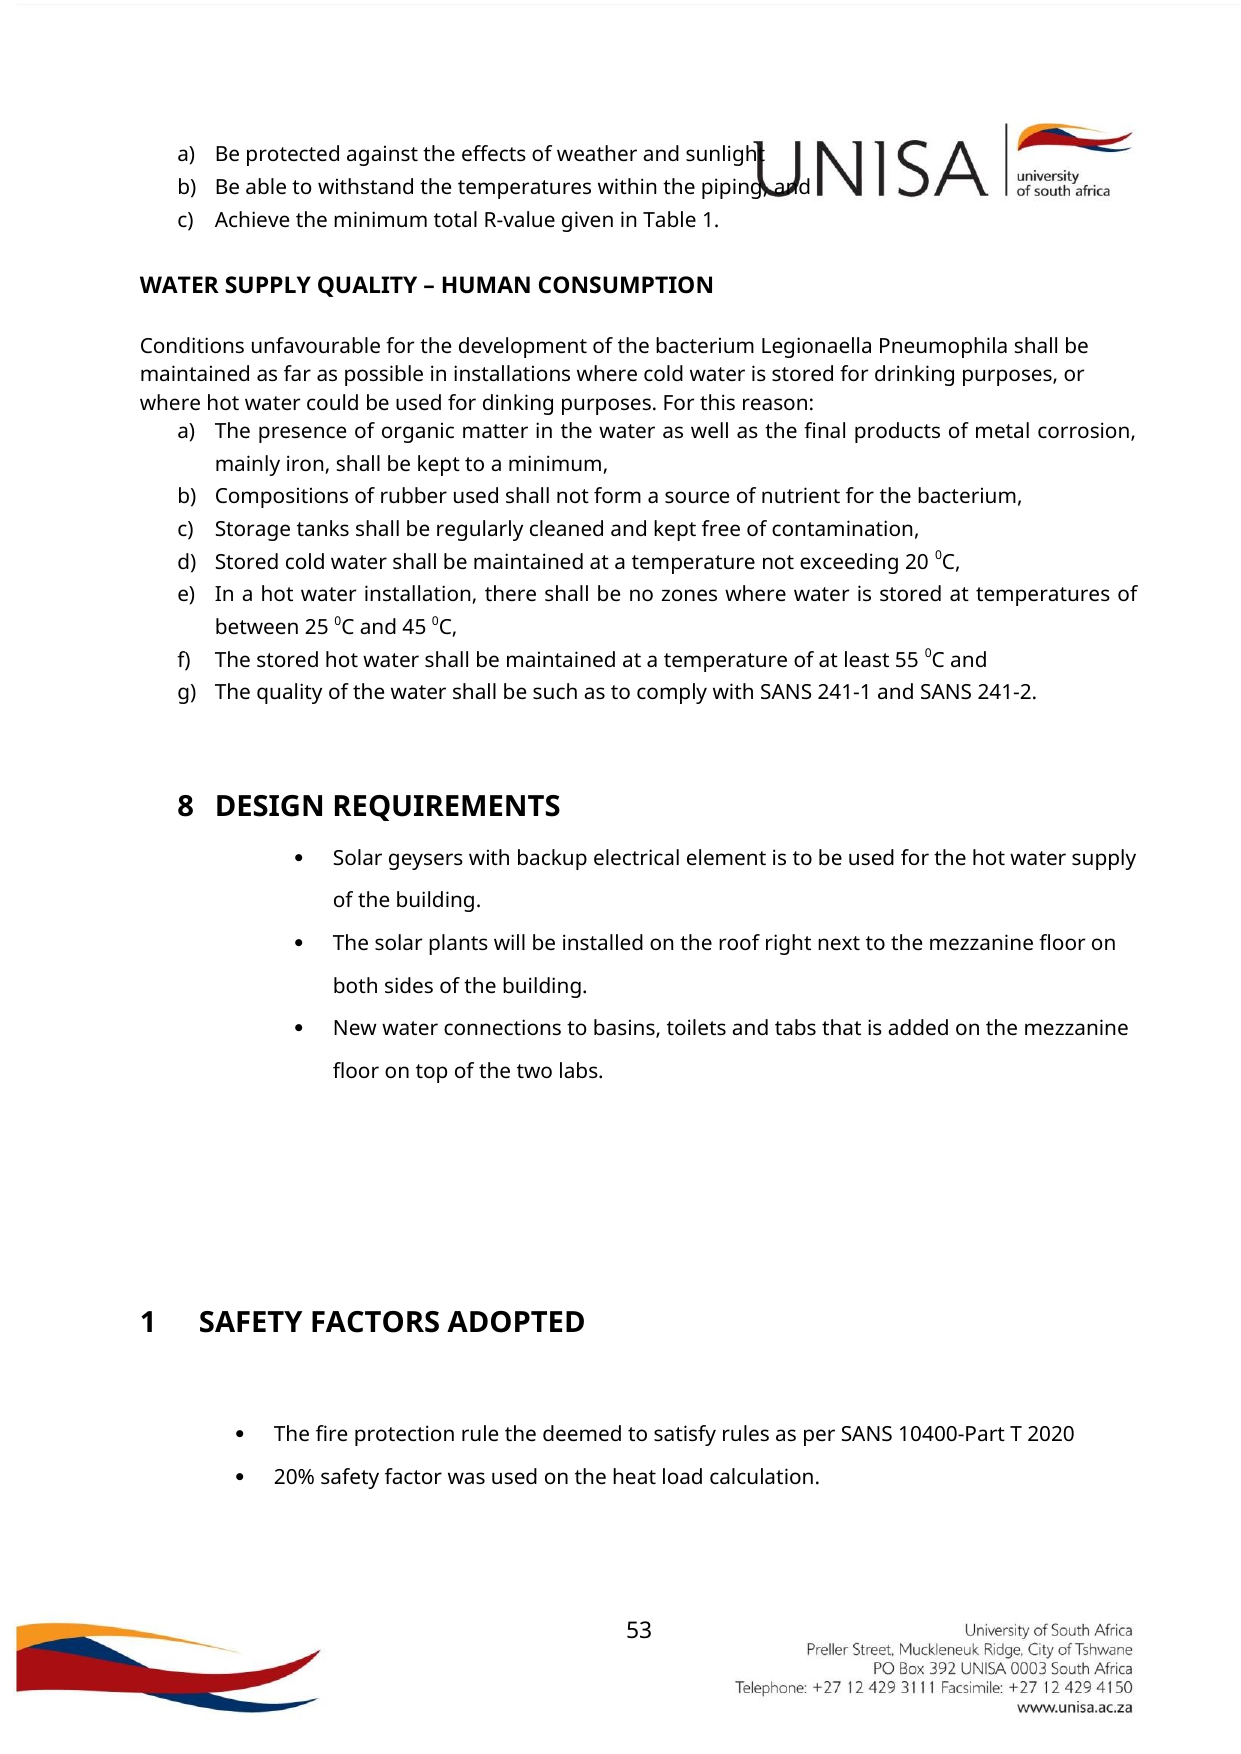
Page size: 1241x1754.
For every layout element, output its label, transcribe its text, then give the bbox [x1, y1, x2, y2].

list Storage tanks shall be regularly cleaned and kept free of contamination, [177, 514, 1138, 543]
list In a hot water installation, there shall be no zones where water is stored at temperatures of between 25 0C and 45 0C, [177, 579, 1138, 641]
list The presence of organic matter in the water as well as the final products of metal corrosion, mainly iron, shall be kept to a minimum, [177, 416, 1138, 477]
list The solar plants will be installed on the roof right next to the mezzanine floor on both sides of the building. [295, 928, 1138, 999]
text Conditions unfavourable for the development of the bacterium Legionaella Pneumophila shall be maintained as far as possible in installations where cold water is stored for drinking purposes, or where hot water could be used for dinking purposes. For this reason: [139, 331, 1138, 416]
picture [13, 3, 1241, 1720]
list The quality of the water shall be such as to comply with SANS 241-1 and SANS 241-2. [177, 677, 1138, 706]
subtitle DESIGN REQUIREMENTS [177, 785, 1138, 824]
list Be protected against the effects of weather and sunlight [177, 139, 1138, 168]
text WATER SUPPLY QUALITY – HUMAN CONSUMPTION [139, 269, 1138, 300]
list 20% safety factor was used on the heat load calculation. [236, 1462, 1138, 1490]
list The fire protection rule the deemed to satisfy rules as per SANS 10400-Part T 2020 [236, 1419, 1138, 1448]
list Solar geysers with backup electrical element is to be used for the hot water supply of the building. [295, 843, 1138, 914]
list Stored cold water shall be maintained at a temperature not exceeding 20 0C, [177, 547, 1138, 575]
list New water connections to basins, toilets and tabs that is added on the mezzanine floor on top of the two labs. [295, 1013, 1138, 1084]
list Be able to withstand the temperatures within the piping, and [177, 172, 1138, 201]
list Compositions of rubber used shall not form a source of nutrient for the bacterium, [177, 482, 1138, 510]
list The stored hot water shall be maintained at a temperature of at least 55 0C and [177, 645, 1138, 673]
list Achieve the minimum total R-value given in Table 1. [177, 205, 1138, 233]
subtitle SAFETY FACTORS ADOPTED [139, 1301, 1138, 1341]
